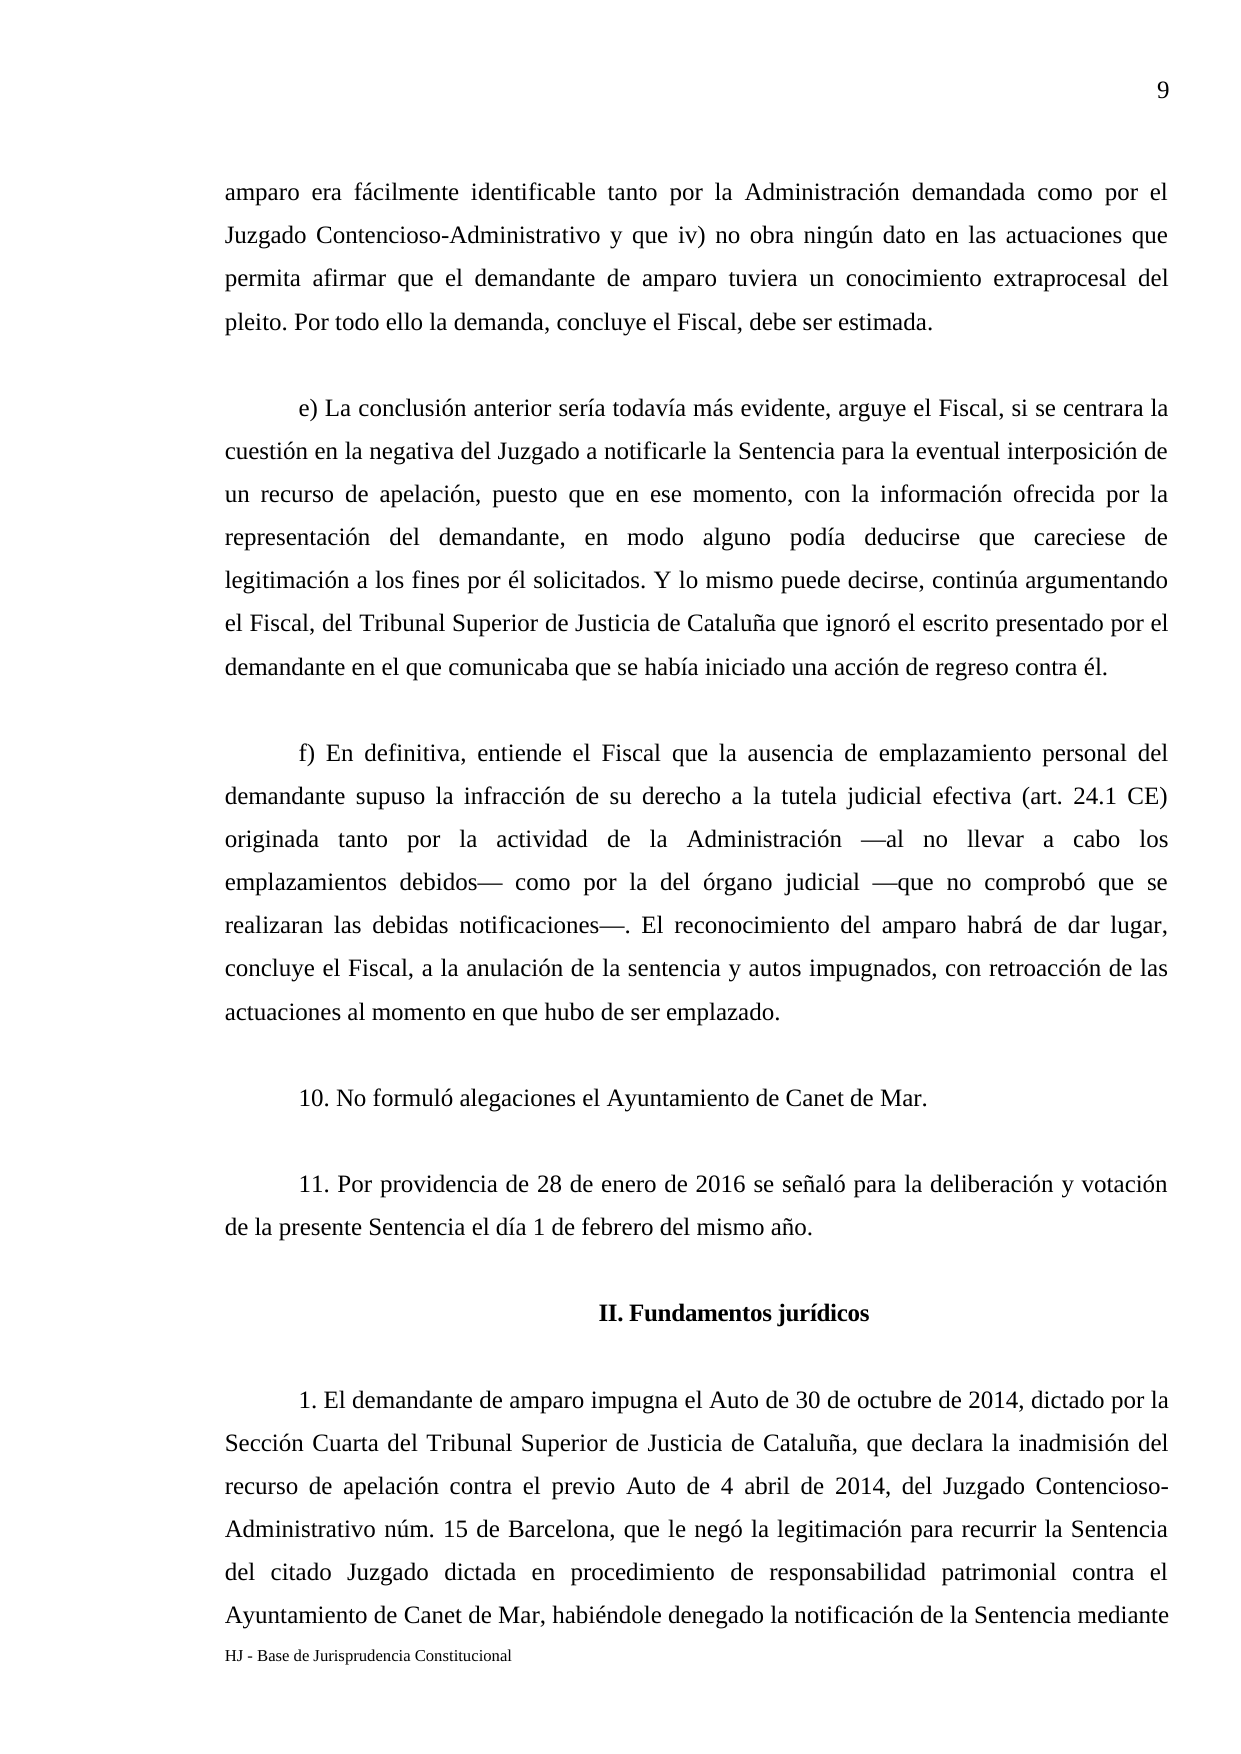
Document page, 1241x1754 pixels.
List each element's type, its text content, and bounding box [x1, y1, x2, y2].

text e) La conclusión anterior sería todavía más evidente, arguye el Fiscal, si se centrara la cuestión en la negativa del Juzgado a notificarle la Sentencia para la eventual interposición de un recurso de apelación, puesto que en ese momento, con la información ofrecida por la representación del demandante, en modo alguno podía deducirse que careciese de legitimación a los fines por él solicitados. Y lo mismo puede decirse, continúa argumentando el Fiscal, del Tribunal Superior de Justicia de Cataluña que ignoró el escrito presentado por el demandante en el que comunicaba que se había iniciado una acción de regreso contra él. [224, 393, 1169, 680]
subtitle II. Fundamentos jurídicos [224, 1298, 1169, 1327]
text 11. Por providencia de 28 de enero de 2016 se señaló para la deliberación y votación de la presente Sentencia el día 1 de febrero del mismo año. [224, 1169, 1169, 1241]
text f) En definitiva, entiende el Fiscal que la ausencia de emplazamiento personal del demandante supuso la infracción de su derecho a la tutela judicial efectiva (art. 24.1 CE) originada tanto por la actividad de la Administración —al no llevar a cabo los emplazamientos debidos— como por la del órgano judicial —que no comprobó que se realizaran las debidas notificaciones—. El reconocimiento del amparo habrá de dar lugar, concluye el Fiscal, a la anulación de la sentencia y autos impugnados, con retroacción de las actuaciones al momento en que hubo de ser emplazado. [224, 738, 1169, 1025]
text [224, 1385, 1169, 1629]
text 10. No formuló alegaciones el Ayuntamiento de Canet de Mar. [224, 1083, 1169, 1112]
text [224, 177, 1169, 335]
